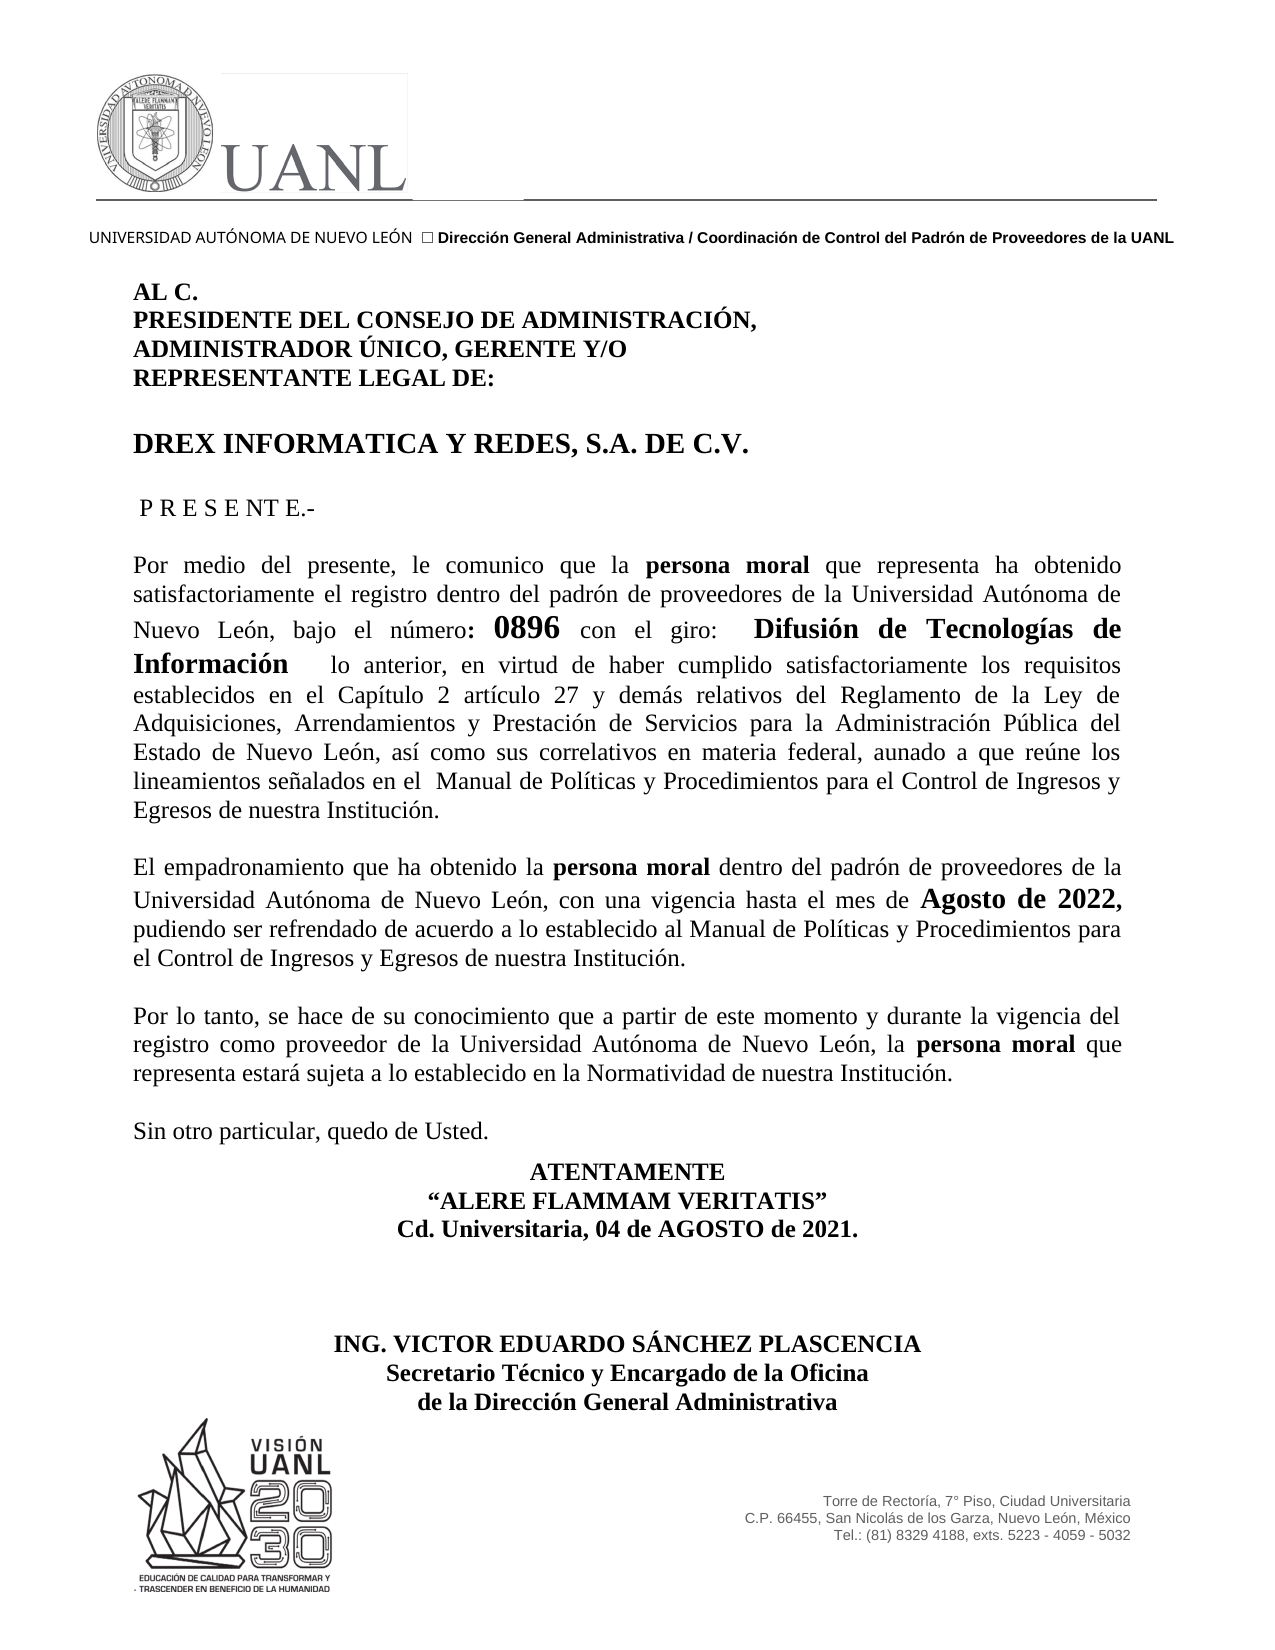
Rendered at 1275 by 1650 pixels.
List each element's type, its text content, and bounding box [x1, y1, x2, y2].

text REPRESENTANTE LEGAL DE: [133, 363, 1122, 392]
text Sin otro particular, quedo de Usted. [133, 1116, 1122, 1144]
subtitle Cd. Universitaria, 04 de AGOSTO de 2021. [133, 1214, 1122, 1243]
picture [137, 1418, 334, 1592]
text de la Dirección General Administrativa [133, 1387, 1122, 1416]
text El empadronamiento que ha obtenido la persona moral dentro del padrón de proveedores de la Universidad Autónoma de Nuevo León, con una vigencia hasta el mes de Agosto de 2022, pudiendo ser refrendado de acuerdo a lo establecido al Manual de Políticas y Procedimientos para el Control de Ingresos y Egresos de nuestra Institución. [133, 852, 1122, 972]
text “ALERE FLAMMAM VERITATIS” [133, 1186, 1122, 1214]
text AL C. [133, 277, 1122, 305]
text ING. VICTOR EDUARDO SÁNCHEZ PLASCENCIA [133, 1329, 1122, 1358]
text ADMINISTRADOR ÚNICO, GERENTE Y/O [133, 334, 1122, 363]
text P R E S E NT E.- [133, 493, 1122, 522]
text ATENTAMENTE [133, 1157, 1122, 1186]
text Por lo tanto, se hace de su conocimiento que a partir de este momento y durante la vigencia del registro como proveedor de la Universidad Autónoma de Nuevo León, la persona moral que representa estará sujeta a lo establecido en la Normatividad de nuestra Institución. [133, 1001, 1122, 1087]
text Por medio del presente, le comunico que la persona moral que representa ha obtenido satisfactoriamente el registro dentro del padrón de proveedores de la Universidad Autónoma de Nuevo León, bajo el número: 0896 con el giro: Difusión de Tecnologías de Información lo anterior, en virtud de haber cumplido satisfactoriamente los requisitos establecidos en el Capítulo 2 artículo 27 y demás relativos del Reglamento de la Ley de Adquisiciones, Arrendamientos y Prestación de Servicios para la Administración Pública del Estado de Nuevo León, así como sus correlativos en materia federal, aunado a que reúne los lineamientos señalados en el Manual de Políticas y Procedimientos para el Control de Ingresos y Egresos de nuestra Institución. [133, 550, 1122, 823]
text PRESIDENTE DEL CONSEJO DE ADMINISTRACIÓN, [133, 305, 1122, 334]
text DREX INFORMATICA Y REDES, S.A. DE C.V. [133, 426, 1122, 459]
text Secretario Técnico y Encargado de la Oficina [133, 1358, 1122, 1387]
picture [95, 73, 408, 193]
